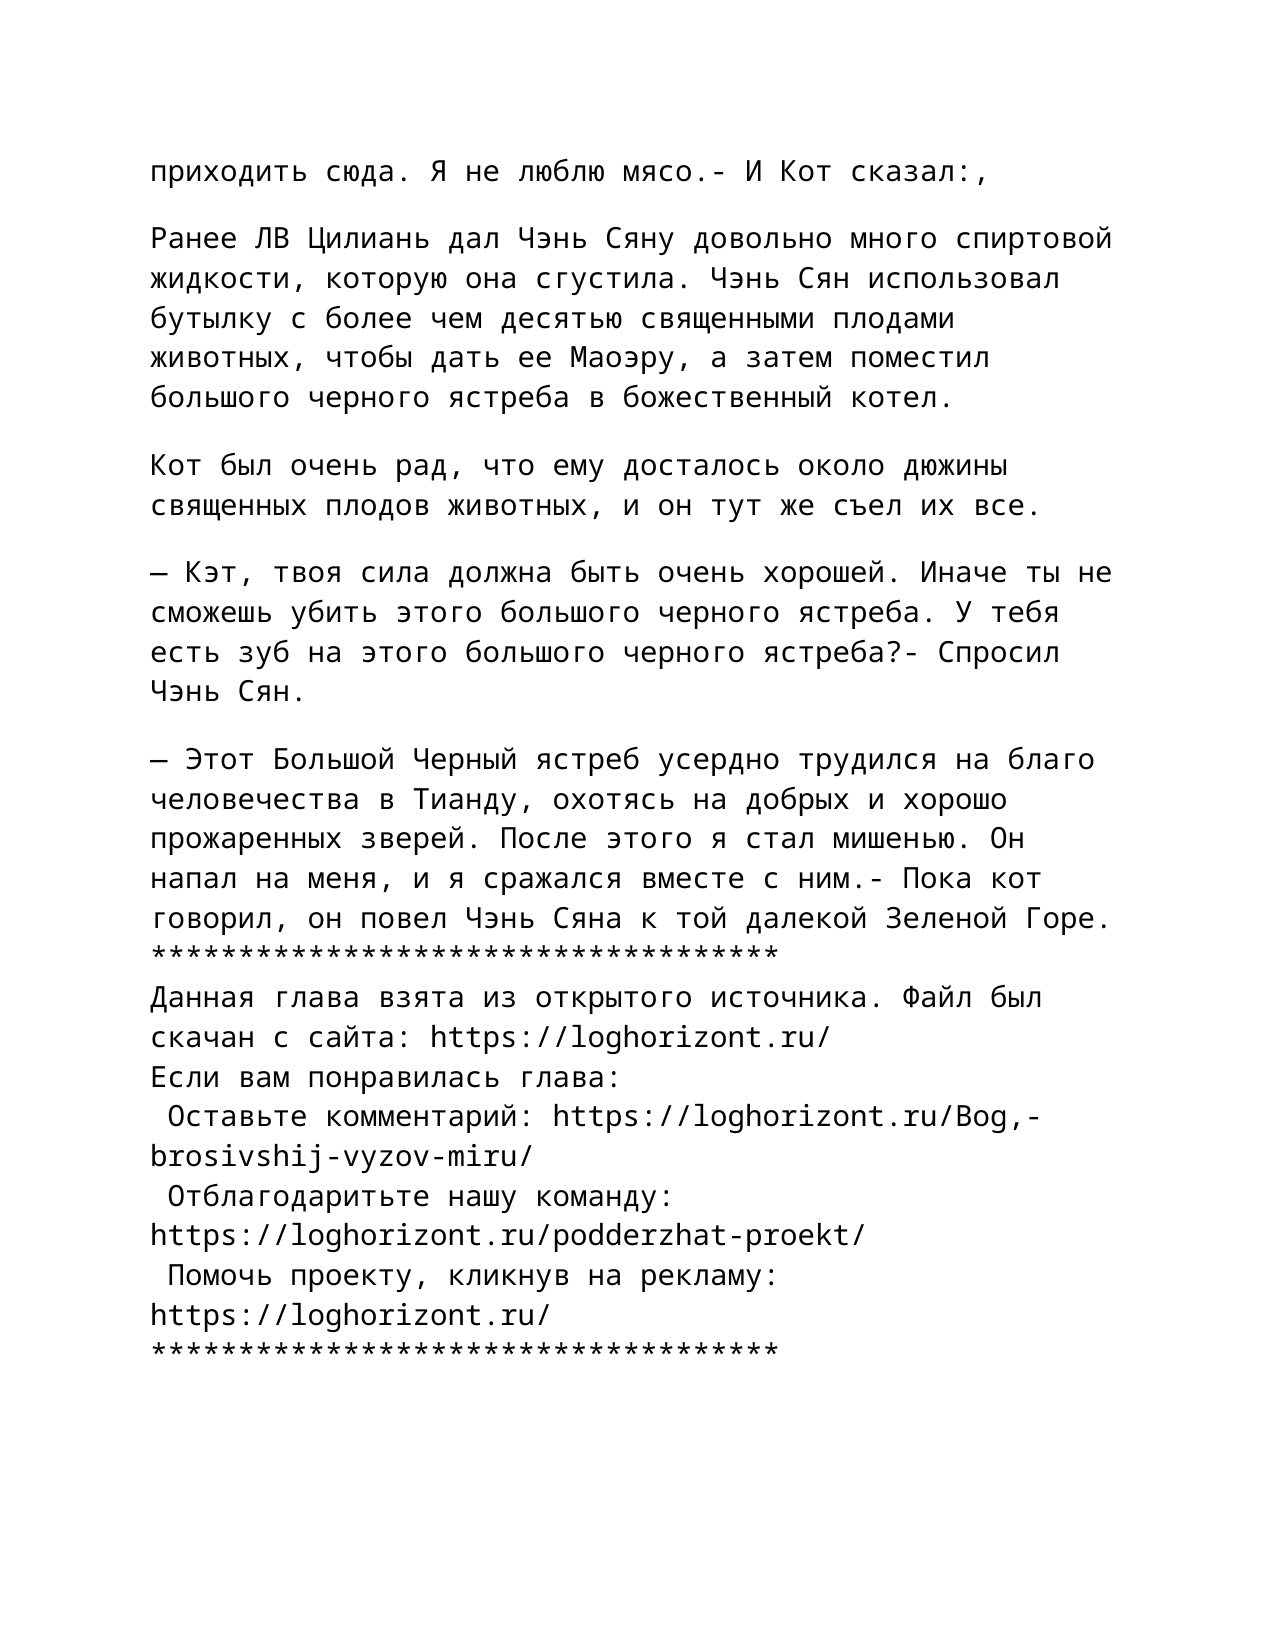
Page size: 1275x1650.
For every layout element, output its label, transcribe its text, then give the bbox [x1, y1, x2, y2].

text ************************************ [150, 937, 1125, 976]
text Кот был очень рад, что ему досталось около дюжины священных плодов животных, и он тут же съел их все. [150, 444, 1125, 523]
text Помочь проекту, кликнув на рекламу: https://loghorizont.ru/ [150, 1254, 1125, 1334]
text Оставьте комментарий: https://loghorizont.ru/Bog,-brosivshij-vyzov-miru/ [150, 1096, 1125, 1175]
text — Кэт, твоя сила должна быть очень хорошей. Иначе ты не сможешь убить этого большого черного ястреба. У тебя есть зуб на этого большого черного ястреба?- Спросил Чэнь Сян. [150, 552, 1125, 710]
text Данная глава взята из открытого источника. Файл был скачан с сайта: https://loghorizont.ru/ [150, 976, 1125, 1056]
text Отблагодаритьте нашу команду: https://loghorizont.ru/podderzhat-proekt/ [150, 1175, 1125, 1254]
text ************************************ [150, 1334, 1125, 1373]
text Если вам понравилась глава: [150, 1056, 1125, 1096]
text — Этот Большой Черный ястреб усердно трудился на благо человечества в Тианду, охотясь на добрых и хорошо прожаренных зверей. После этого я стал мишенью. Он напал на меня, и я сражался вместе с ним.- Пока кот говорил, он повел Чэнь Сяна к той далекой Зеленой Горе. [150, 738, 1125, 937]
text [150, 150, 1125, 190]
text Ранее ЛВ Цилиань дал Чэнь Сяну довольно много спиртовой жидкости, которую она сгустила. Чэнь Сян использовал бутылку с более чем десятью священными плодами животных, чтобы дать ее Маоэру, а затем поместил большого черного ястреба в божественный котел. [150, 218, 1125, 416]
